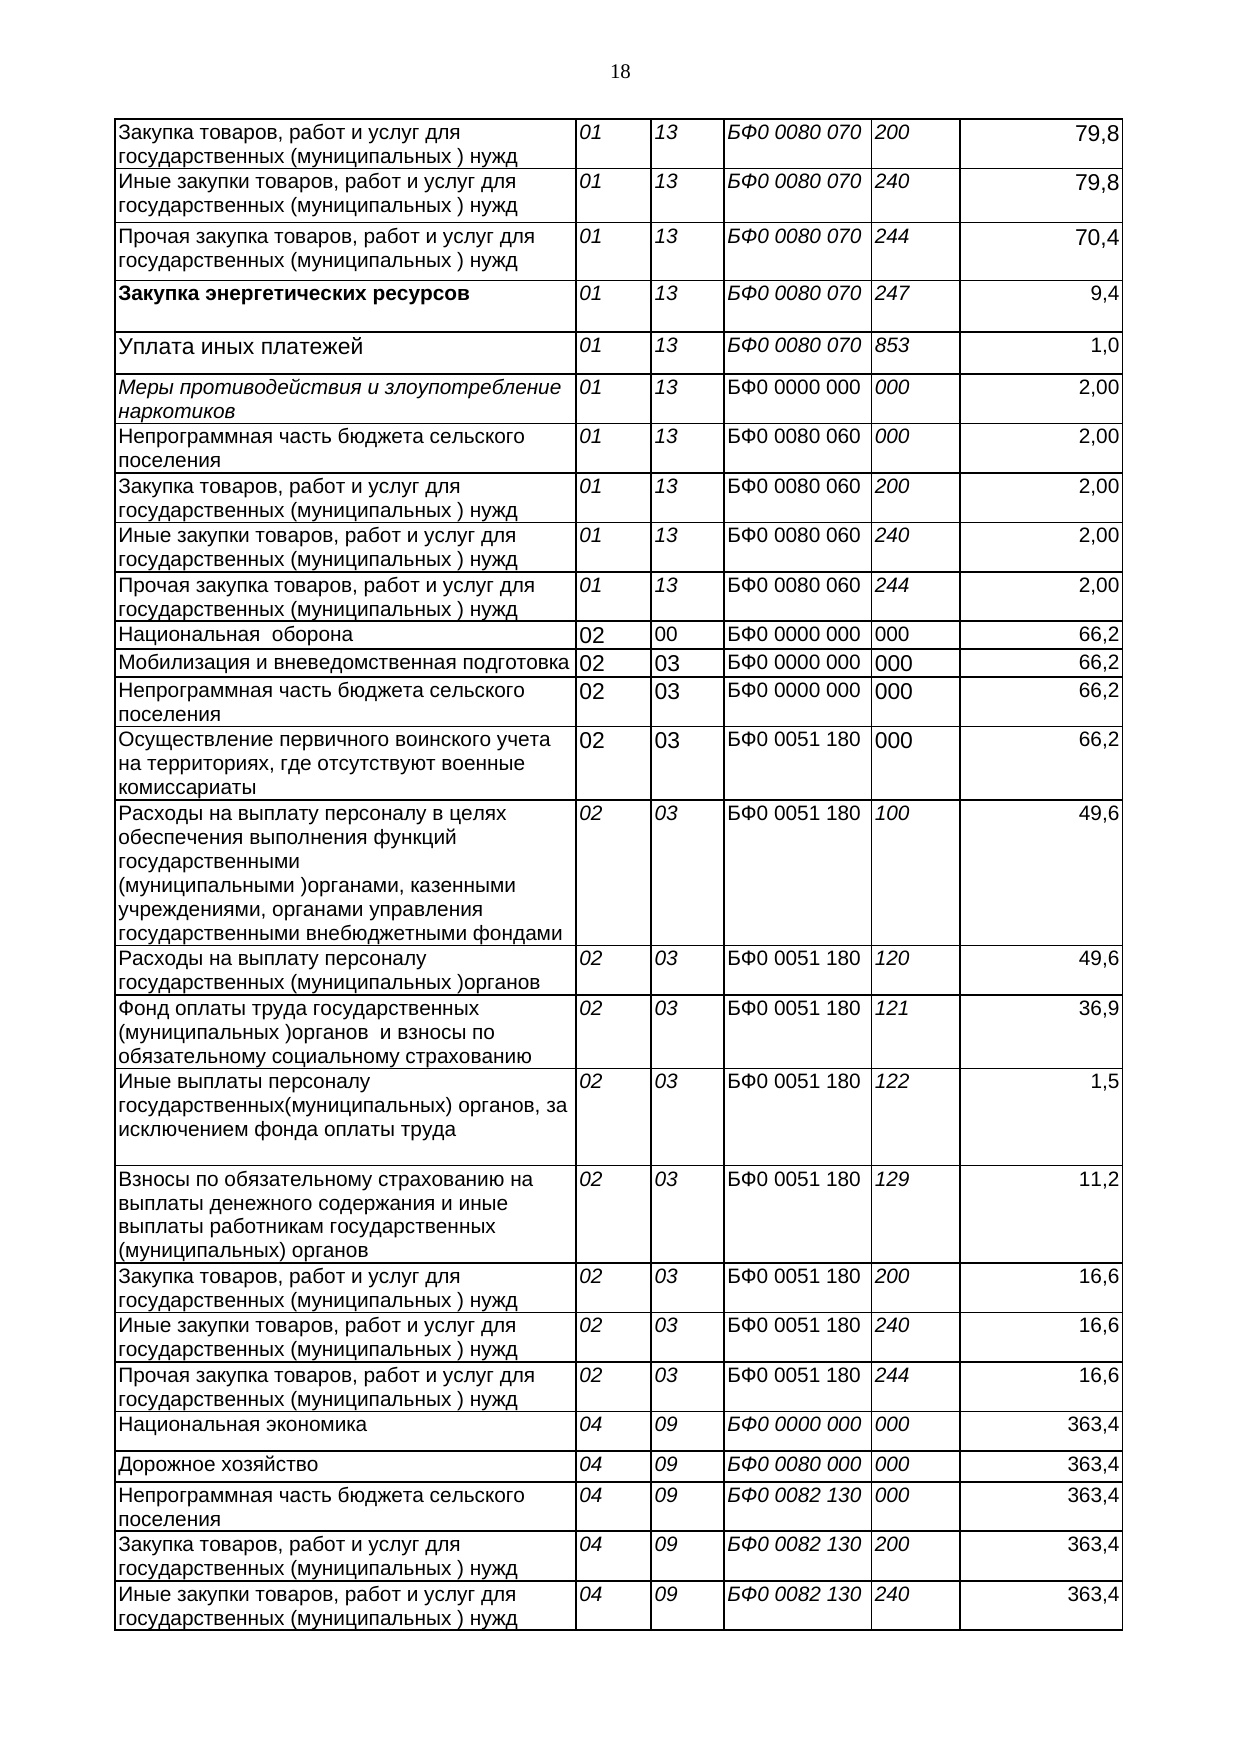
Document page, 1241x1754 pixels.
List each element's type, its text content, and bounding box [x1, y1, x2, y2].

table_cell 240 [872, 1313, 959, 1361]
table_cell БФ0 0051 180 [725, 996, 871, 1067]
table_cell 00 [652, 622, 723, 648]
table_cell 363,4 [961, 1532, 1122, 1580]
table_cell 200 [872, 120, 959, 168]
table_cell БФ0 0051 180 [725, 801, 871, 944]
table_cell Иные закупки товаров, работ и услуг для государственных (муниципальных ) нужд [116, 523, 575, 571]
table_cell Непрограммная часть бюджета сельского поселения [116, 424, 575, 472]
table_cell Взносы по обязательному страхованию на выплаты денежного содержания и иные выплаты работникам государственных (муниципальных) органов [116, 1166, 575, 1262]
table_cell БФ0 0051 180 [725, 1069, 871, 1165]
table_cell 01 [577, 573, 650, 620]
table_cell Мобилизация и вневедомственная подготовка [116, 650, 575, 676]
table_cell 363,4 [961, 1483, 1122, 1530]
table_cell Прочая закупка товаров, работ и услуг для государственных (муниципальных ) нужд [116, 573, 575, 620]
table_cell Иные закупки товаров, работ и услуг для государственных (муниципальных ) нужд [116, 1313, 575, 1361]
table_cell 02 [577, 1313, 650, 1361]
table_cell Осуществление первичного воинского учета на территориях, где отсутствуют военные комиссариаты [116, 727, 575, 799]
table_cell 11,2 [961, 1166, 1122, 1262]
table_cell 09 [652, 1452, 723, 1481]
table_cell 66,2 [961, 678, 1122, 726]
table_cell 04 [577, 1532, 650, 1580]
table_cell 13 [652, 474, 723, 521]
table_cell 01 [577, 223, 650, 280]
table_cell БФ0 0080 070 [725, 223, 871, 280]
table_cell 02 [577, 650, 650, 676]
table_cell 000 [872, 424, 959, 472]
table_cell БФ0 0082 130 [725, 1532, 871, 1580]
table_cell 49,6 [961, 946, 1122, 994]
table_cell БФ0 0051 180 [725, 727, 871, 799]
table_cell Закупка товаров, работ и услуг для государственных (муниципальных ) нужд [116, 1264, 575, 1312]
table_cell БФ0 0080 000 [725, 1452, 871, 1481]
table_cell Иные выплаты персоналу государственных(муниципальных) органов, за исключением фонда оплаты труда [116, 1069, 575, 1165]
table_cell 13 [652, 573, 723, 620]
table_cell 03 [652, 1069, 723, 1165]
table_cell БФ0 0051 180 [725, 1264, 871, 1312]
table_cell 2,00 [961, 523, 1122, 571]
table_cell Иные закупки товаров, работ и услуг для государственных (муниципальных ) нужд [116, 169, 575, 222]
table_cell 02 [577, 1264, 650, 1312]
table_cell 01 [577, 523, 650, 571]
table_cell Национальная оборона [116, 622, 575, 648]
table_cell 02 [577, 622, 650, 648]
table_cell БФ0 0080 060 [725, 523, 871, 571]
table_cell 244 [872, 223, 959, 280]
table_cell БФ0 0080 070 [725, 169, 871, 222]
table_cell 1,5 [961, 1069, 1122, 1165]
table_cell Иные закупки товаров, работ и услуг для государственных (муниципальных ) нужд [116, 1582, 575, 1629]
table_cell 13 [652, 281, 723, 331]
table_cell 09 [652, 1483, 723, 1530]
table_cell 09 [652, 1412, 723, 1450]
table_cell 16,6 [961, 1313, 1122, 1361]
table_cell 02 [577, 1069, 650, 1165]
table_cell Фонд оплаты труда государственных (муниципальных )органов и взносы по обязательному социальному страхованию [116, 996, 575, 1067]
table_cell 13 [652, 424, 723, 472]
table_cell БФ0 0051 180 [725, 1313, 871, 1361]
table_cell Расходы на выплату персоналу в целях обеспечения выполнения функций государственными (муниципальными )органами, казенными учреждениями, органами управления государственными внебюджетными фондами [116, 801, 575, 944]
table_cell БФ0 0080 070 [725, 333, 871, 373]
table_cell 853 [872, 333, 959, 373]
table_cell 000 [872, 1483, 959, 1530]
table_cell 13 [652, 169, 723, 222]
table_cell 200 [872, 1532, 959, 1580]
table_cell 129 [872, 1166, 959, 1262]
table_cell 02 [577, 678, 650, 726]
table_cell 66,2 [961, 727, 1122, 799]
table_cell 2,00 [961, 474, 1122, 521]
table_cell 363,4 [961, 1452, 1122, 1481]
table_cell 01 [577, 375, 650, 422]
table_cell 03 [652, 678, 723, 726]
table_cell БФ0 0082 130 [725, 1483, 871, 1530]
table_cell 79,8 [961, 120, 1122, 168]
table_cell 66,2 [961, 650, 1122, 676]
table_cell 09 [652, 1532, 723, 1580]
table_cell БФ0 0000 000 [725, 650, 871, 676]
table_cell 04 [577, 1483, 650, 1530]
table_cell 04 [577, 1582, 650, 1629]
table_cell 03 [652, 1363, 723, 1411]
table_cell 200 [872, 1264, 959, 1312]
table_cell БФ0 0080 060 [725, 573, 871, 620]
table_cell 02 [577, 1363, 650, 1411]
table_cell 01 [577, 424, 650, 472]
table_cell Дорожное хозяйство [116, 1452, 575, 1481]
table_cell БФ0 0000 000 [725, 678, 871, 726]
table_cell 9,4 [961, 281, 1122, 331]
table_cell Закупка товаров, работ и услуг для государственных (муниципальных ) нужд [116, 474, 575, 521]
table_cell 363,4 [961, 1412, 1122, 1450]
table_cell 09 [652, 1582, 723, 1629]
table_cell 13 [652, 375, 723, 422]
table_cell 66,2 [961, 622, 1122, 648]
table_cell БФ0 0080 070 [725, 120, 871, 168]
table_cell 03 [652, 1166, 723, 1262]
table_cell Закупка товаров, работ и услуг для государственных (муниципальных ) нужд [116, 120, 575, 168]
table_cell 79,8 [961, 169, 1122, 222]
table_cell Непрограммная часть бюджета сельского поселения [116, 678, 575, 726]
table_cell Прочая закупка товаров, работ и услуг для государственных (муниципальных ) нужд [116, 1363, 575, 1411]
table_cell 49,6 [961, 801, 1122, 944]
table_cell 13 [652, 333, 723, 373]
table_cell Закупка товаров, работ и услуг для государственных (муниципальных ) нужд [116, 1532, 575, 1580]
table_cell БФ0 0000 000 [725, 375, 871, 422]
table_cell БФ0 0080 070 [725, 281, 871, 331]
table_cell 240 [872, 169, 959, 222]
table_cell 1,0 [961, 333, 1122, 373]
table_cell 02 [577, 1166, 650, 1262]
table_cell 01 [577, 120, 650, 168]
table_cell БФ0 0000 000 [725, 622, 871, 648]
table_cell 244 [872, 1363, 959, 1411]
table_cell Непрограммная часть бюджета сельского поселения [116, 1483, 575, 1530]
table_cell 02 [577, 996, 650, 1067]
table_cell БФ0 0080 060 [725, 424, 871, 472]
table_cell 000 [872, 678, 959, 726]
table_cell 16,6 [961, 1264, 1122, 1312]
table_cell БФ0 0080 060 [725, 474, 871, 521]
table_cell 04 [577, 1452, 650, 1481]
table_cell 247 [872, 281, 959, 331]
table_cell 03 [652, 946, 723, 994]
table_cell 03 [652, 1313, 723, 1361]
table_cell Расходы на выплату персоналу государственных (муниципальных )органов [116, 946, 575, 994]
table_cell БФ0 0082 130 [725, 1582, 871, 1629]
table_cell 03 [652, 801, 723, 944]
table_cell 000 [872, 727, 959, 799]
table_cell 000 [872, 622, 959, 648]
table_cell 120 [872, 946, 959, 994]
table_cell Национальная экономика [116, 1412, 575, 1450]
table_cell 01 [577, 474, 650, 521]
table_cell БФ0 0000 000 [725, 1412, 871, 1450]
table_cell 03 [652, 727, 723, 799]
table_cell 03 [652, 996, 723, 1067]
table_cell 2,00 [961, 424, 1122, 472]
table_cell 13 [652, 120, 723, 168]
table_cell 16,6 [961, 1363, 1122, 1411]
table_cell 04 [577, 1412, 650, 1450]
table_cell 01 [577, 333, 650, 373]
table_cell 13 [652, 523, 723, 571]
table_cell 01 [577, 169, 650, 222]
table_cell 13 [652, 223, 723, 280]
table_cell 240 [872, 1582, 959, 1629]
table_cell 000 [872, 650, 959, 676]
table_cell Меры противодействия и злоупотребление наркотиков [116, 375, 575, 422]
table_cell 000 [872, 1412, 959, 1450]
table_cell БФ0 0051 180 [725, 1166, 871, 1262]
table_cell БФ0 0051 180 [725, 946, 871, 994]
table_cell 240 [872, 523, 959, 571]
table_cell 36,9 [961, 996, 1122, 1067]
table_cell 244 [872, 573, 959, 620]
table_cell 02 [577, 727, 650, 799]
table_cell Уплата иных платежей [116, 333, 575, 373]
table_cell 01 [577, 281, 650, 331]
table_cell Закупка энергетических ресурсов [116, 281, 575, 331]
table_cell Прочая закупка товаров, работ и услуг для государственных (муниципальных ) нужд [116, 223, 575, 280]
table_cell 03 [652, 1264, 723, 1312]
table_cell 70,4 [961, 223, 1122, 280]
table_cell БФ0 0051 180 [725, 1363, 871, 1411]
table_cell 363,4 [961, 1582, 1122, 1629]
table_cell 121 [872, 996, 959, 1067]
table_cell 02 [577, 946, 650, 994]
table_cell 2,00 [961, 375, 1122, 422]
table_cell 03 [652, 650, 723, 676]
table_cell 02 [577, 801, 650, 944]
table_cell 2,00 [961, 573, 1122, 620]
table_cell 122 [872, 1069, 959, 1165]
table_cell 200 [872, 474, 959, 521]
table_cell 000 [872, 375, 959, 422]
table_cell 000 [872, 1452, 959, 1481]
table_cell 100 [872, 801, 959, 944]
